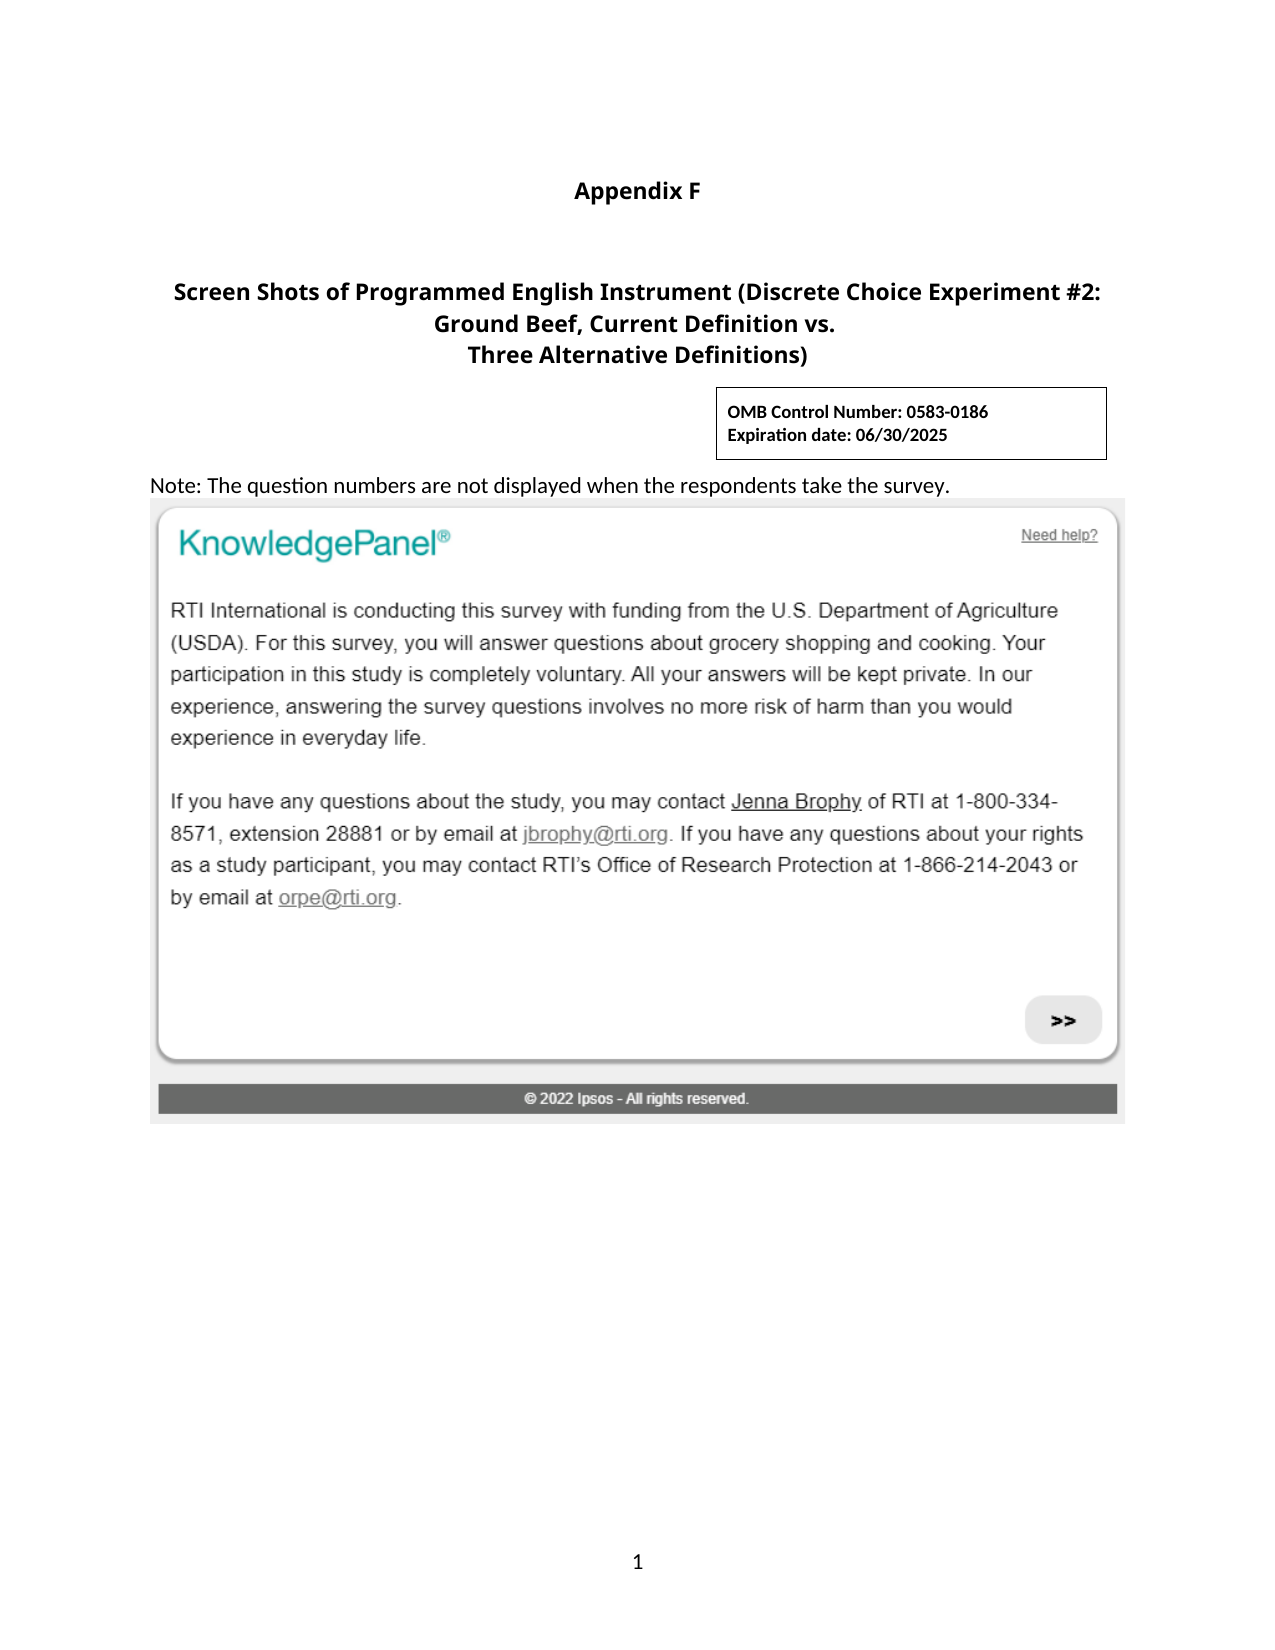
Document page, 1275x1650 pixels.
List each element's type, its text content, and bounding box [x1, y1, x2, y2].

table_header OMB Control Number: 0583-0186 Expiration date: 06/30/2025 [717, 388, 1106, 459]
text Note: The question numbers are not displayed when the respondents take the survey. [150, 471, 1125, 498]
subtitle Appendix F [150, 175, 1125, 206]
picture [150, 498, 1125, 1124]
subtitle Screen Shots of Programmed English Instrument (Discrete Choice Experiment #2: Ground Beef, Current Definition vs. Three Alternative Definitions) [150, 276, 1125, 370]
